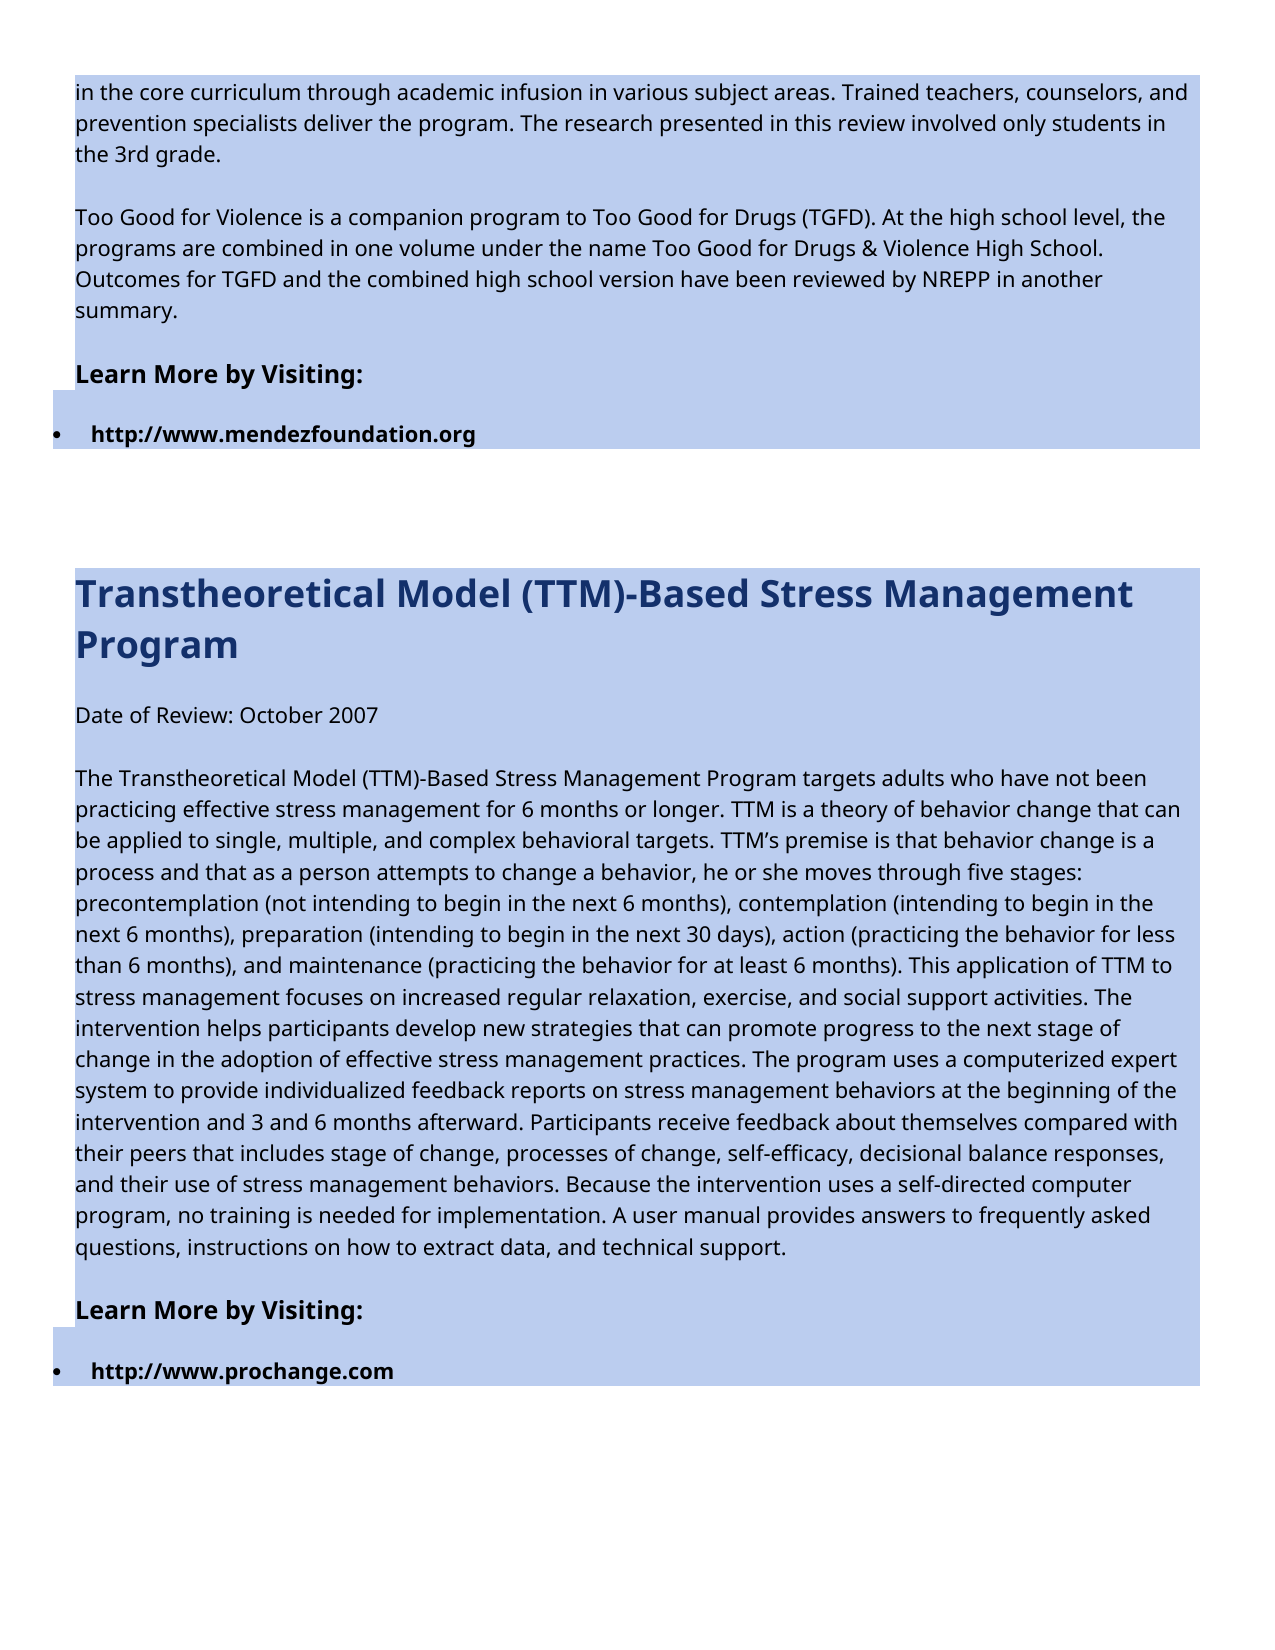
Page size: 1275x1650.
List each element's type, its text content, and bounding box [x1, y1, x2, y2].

text The Transtheoretical Model (TTM)-Based Stress Management Program targets adults who have not been practicing effective stress management for 6 months or longer. TTM is a theory of behavior change that can be applied to single, multiple, and complex behavioral targets. TTM’s premise is that behavior change is a process and that as a person attempts to change a behavior, he or she moves through five stages: precontemplation (not intending to begin in the next 6 months), contemplation (intending to begin in the next 6 months), preparation (intending to begin in the next 30 days), action (practicing the behavior for less than 6 months), and maintenance (practicing the behavior for at least 6 months). This application of TTM to stress management focuses on increased regular relaxation, exercise, and social support activities. The intervention helps participants develop new strategies that can promote progress to the next stage of change in the adoption of effective stress management practices. The program uses a computerized expert system to provide individualized feedback reports on stress management behaviors at the beginning of the intervention and 3 and 6 months afterward. Participants receive feedback about themselves compared with their peers that includes stage of change, processes of change, self-efficacy, decisional balance responses, and their use of stress management behaviors. Because the intervention uses a self-directed computer program, no training is needed for implementation. A user manual provides answers to frequently asked questions, instructions on how to extract data, and technical support. [75, 761, 1200, 1261]
text Learn More by Visiting: [75, 1293, 1200, 1327]
text Learn More by Visiting: [75, 356, 1200, 390]
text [75, 75, 1200, 169]
text Transtheoretical Model (TTM)-Based Stress Management Program [75, 568, 1200, 670]
text Too Good for Violence is a companion program to Too Good for Drugs (TGFD). At the high school level, the programs are combined in one volume under the name Too Good for Drugs & Violence High School. Outcomes for TGFD and the combined high school version have been reviewed by NREPP in another summary. [75, 200, 1200, 325]
text Date of Review: October 2007 [75, 699, 1200, 730]
list http://www.mendezfoundation.org [53, 419, 1200, 449]
list http://www.prochange.com [53, 1356, 1200, 1386]
